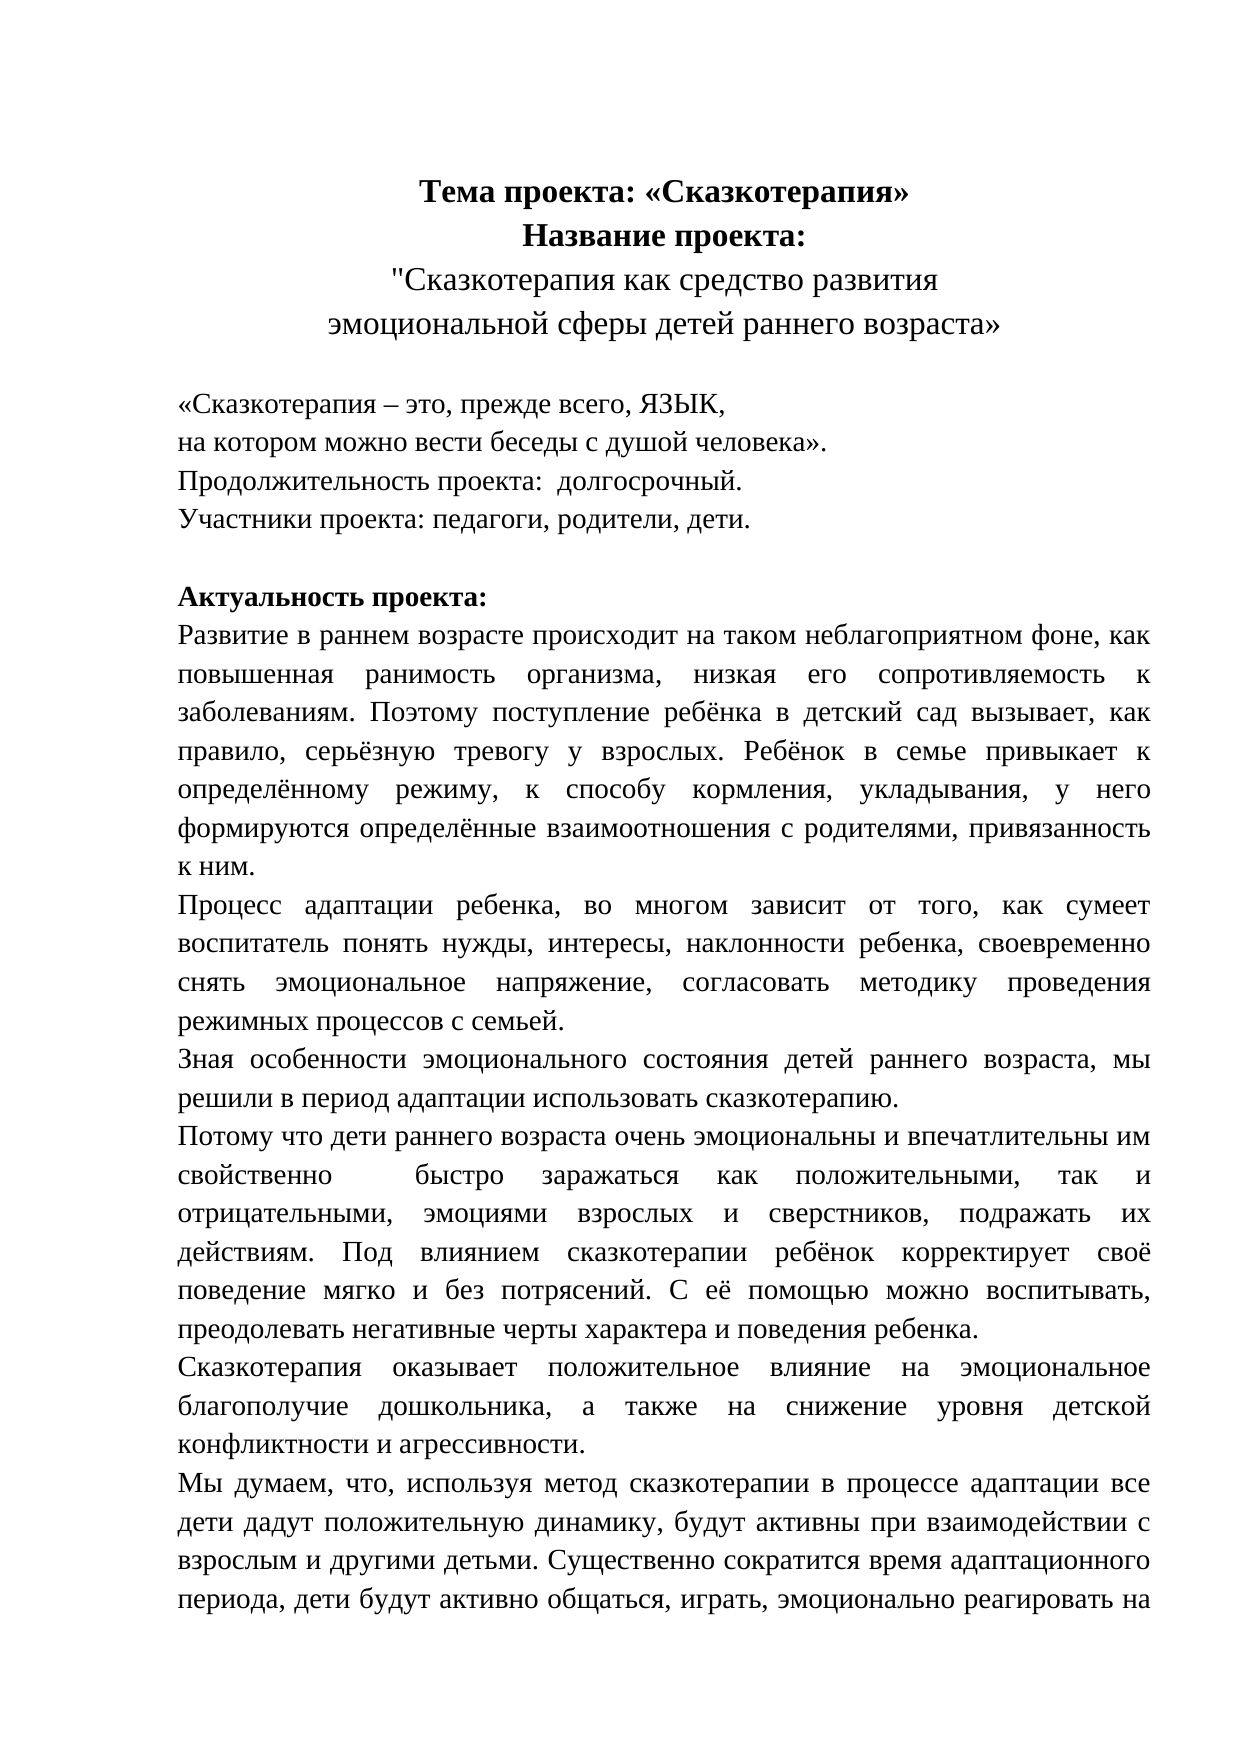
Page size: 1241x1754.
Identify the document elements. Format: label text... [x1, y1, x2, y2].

text Актуальность проекта: [177, 579, 1152, 612]
text эмоциональной сферы детей раннего возраста» [177, 303, 1152, 342]
text Сказкотерапия оказывает положительное влияние на эмоциональное благополучие дошкольника, а также на снижение уровня детской конфликтности и агрессивности. [177, 1349, 1152, 1460]
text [177, 1465, 1152, 1614]
text Зная особенности эмоционального состояния детей раннего возраста, мы решили в период адаптации использовать сказкотерапию. [177, 1041, 1152, 1113]
text Название проекта: [177, 215, 1152, 253]
text Участники проекта: педагоги, родители, дети. [177, 502, 1152, 535]
text «Сказкотерапия – это, прежде всего, ЯЗЫК, [177, 386, 1152, 419]
text Потому что дети раннего возраста очень эмоциональны и впечатлительны им свойственно быстро заражаться как положительными, так и отрицательными, эмоциями взрослых и сверстников, подражать их действиям. Под влиянием сказкотерапии ребёнок корректирует своё поведение мягко и без потрясений. С её помощью можно воспитывать, преодолевать негативные черты характера и поведения ребенка. [177, 1118, 1152, 1344]
text Тема проекта: «Сказкотерапия» [177, 171, 1152, 209]
text на котором можно вести беседы с душой человека». [177, 424, 1152, 458]
text Процесс адаптации ребенка, во многом зависит от того, как сумеет воспитатель понять нужды, интересы, наклонности ребенка, своевременно снять эмоциональное напряжение, согласовать методику проведения режимных процессов с семьей. [177, 887, 1152, 1036]
text Продолжительность проекта: долгосрочный. [177, 463, 1152, 497]
text Развитие в раннем возрасте происходит на таком неблагоприятном фоне, как повышенная ранимость организма, низкая его сопротивляемость к заболеваниям. Поэтому поступление ребёнка в детский сад вызывает, как правило, серьёзную тревогу у взрослых. Ребёнок в семье привыкает к определённому режиму, к способу кормления, укладывания, у него формируются определённые взаимоотношения с родителями, привязанность к ним. [177, 617, 1152, 882]
text "Сказкотерапия как средство развития [177, 259, 1152, 298]
